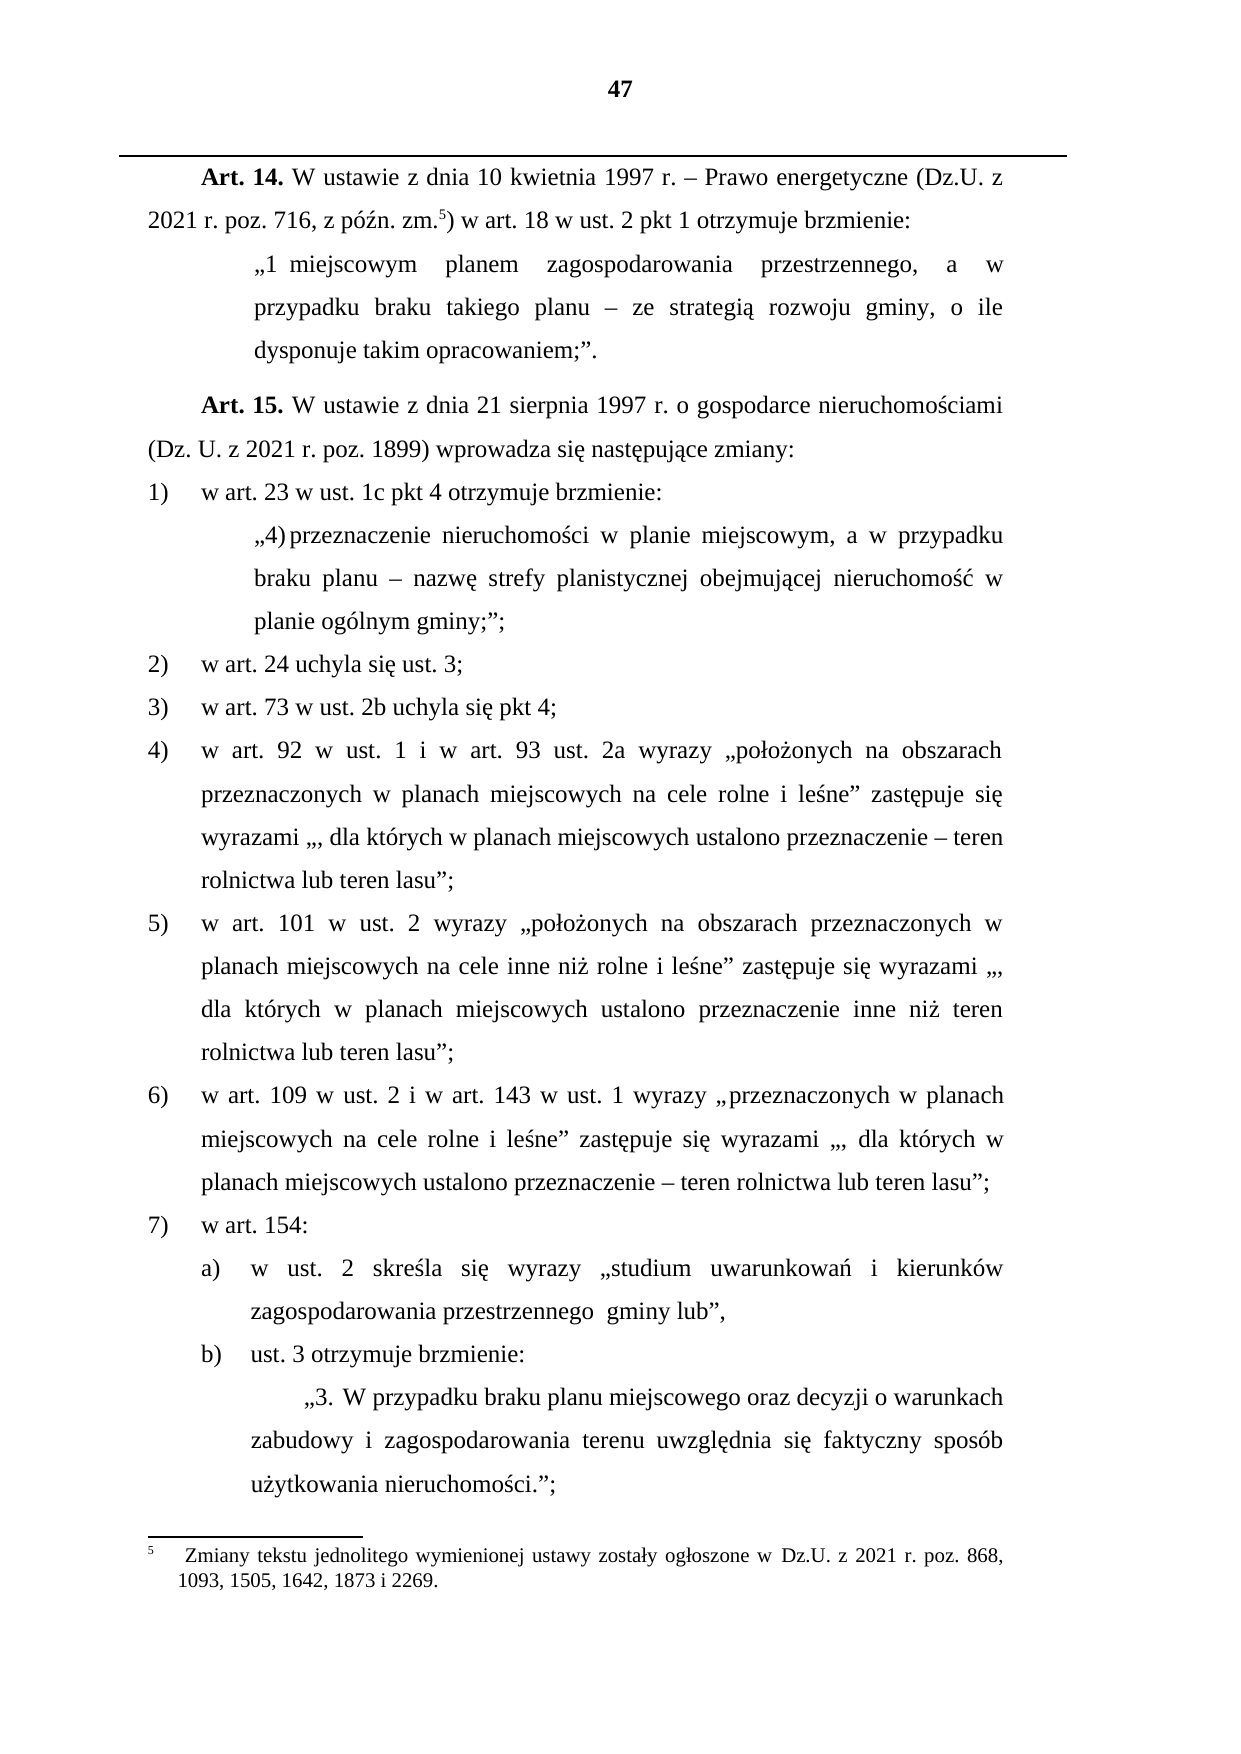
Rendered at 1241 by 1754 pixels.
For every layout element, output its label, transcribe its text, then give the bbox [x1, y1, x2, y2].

text Art. 15. W ustawie z dnia 21 sierpnia 1997 r. o gospodarce nieruchomościami (Dz. U. z 2021 r. poz. 1899) wprowadza się następujące zmiany: [148, 391, 1004, 462]
text Art. 14. W ustawie z dnia 10 kwietnia 1997 r. ‒ Prawo energetyczne (Dz.U. z 2021 r. poz. 716, z późn. zm.) w art. 18 w ust. 2 pkt 1 otrzymuje brzmienie: [148, 162, 1004, 234]
text 7) w art. 154: [148, 1210, 1004, 1239]
text 2) w art. 24 uchyla się ust. 3; [148, 649, 1004, 678]
text 6) w art. 109 w ust. 2 i w art. 143 w ust. 1 wyrazy „przeznaczonych w planach miejscowych na cele rolne i leśne” zastępuje się wyrazami „, dla których w planach miejscowych ustalono przeznaczenie – teren rolnictwa lub teren lasu”; [148, 1081, 1004, 1196]
text 5) w art. 101 w ust. 2 wyrazy „położonych na obszarach przeznaczonych w planach miejscowych na cele inne niż rolne i leśne” zastępuje się wyrazami „, dla których w planach miejscowych ustalono przeznaczenie inne niż teren rolnictwa lub teren lasu”; [148, 908, 1004, 1066]
text „4) przeznaczenie nieruchomości w planie miejscowym, a w przypadku braku planu – nazwę strefy planistycznej obejmującej nieruchomość w planie ogólnym gminy;”; [254, 520, 1004, 635]
text „1 miejscowym planem zagospodarowania przestrzennego, a w przypadku braku takiego planu – ze strategią rozwoju gminy, o ile dysponuje takim opracowaniem;”. [254, 249, 1004, 364]
text b) ust. 3 otrzymuje brzmienie: [201, 1339, 1004, 1368]
text 4) w art. 92 w ust. 1 i w art. 93 ust. 2a wyrazy „położonych na obszarach przeznaczonych w planach miejscowych na cele rolne i leśne” zastępuje się wyrazami „, dla których w planach miejscowych ustalono przeznaczenie – teren rolnictwa lub teren lasu”; [148, 736, 1004, 894]
text 3) w art. 73 w ust. 2b uchyla się pkt 4; [148, 692, 1004, 721]
text a) w ust. 2 skreśla się wyrazy „studium uwarunkowań i kierunków zagospodarowania przestrzennego gminy lub”, [201, 1253, 1004, 1325]
text „3. W przypadku braku planu miejscowego oraz decyzji o warunkach zabudowy i zagospodarowania terenu uwzględnia się faktyczny sposób użytkowania nieruchomości.”; [251, 1382, 1004, 1497]
text 1) w art. 23 w ust. 1c pkt 4 otrzymuje brzmienie: [148, 477, 1004, 506]
